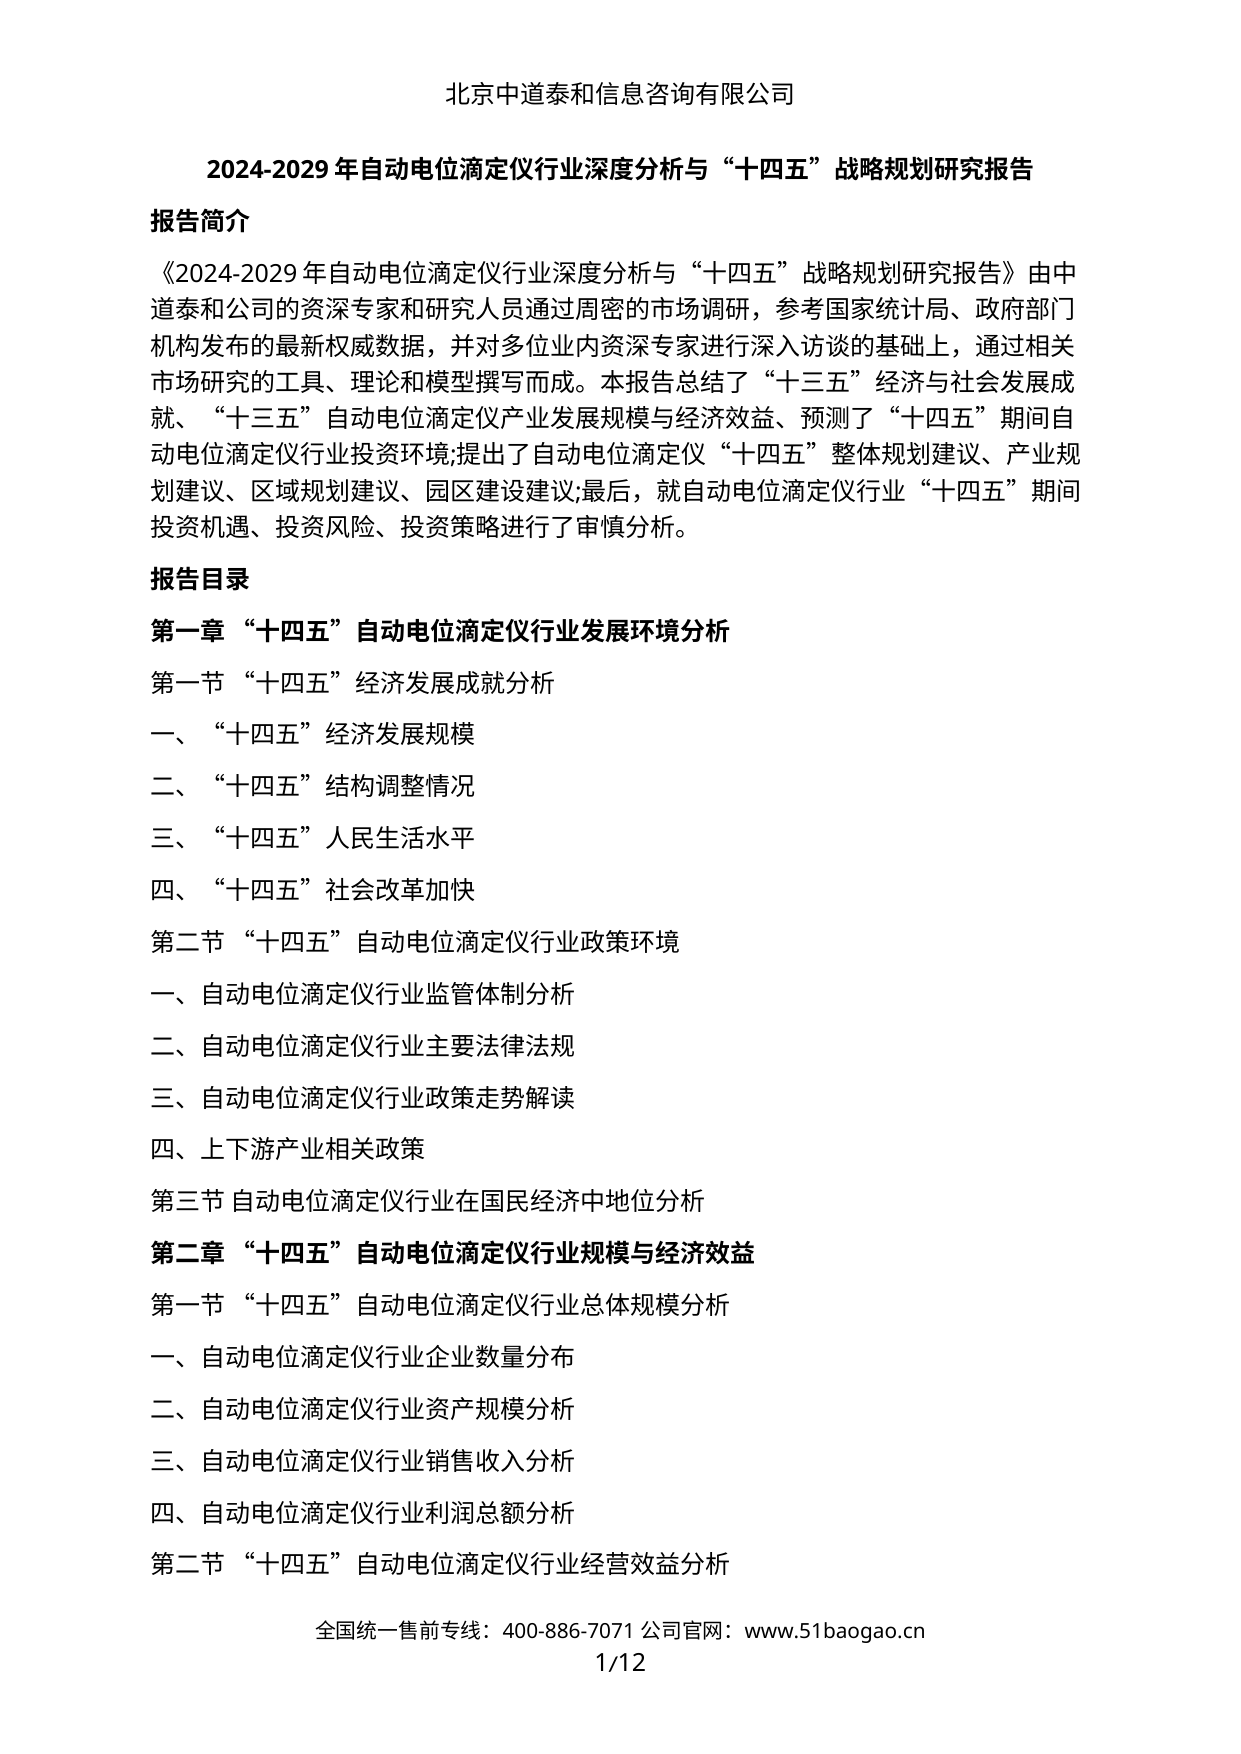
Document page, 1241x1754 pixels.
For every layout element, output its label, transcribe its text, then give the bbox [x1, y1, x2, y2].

text 一、自动电位滴定仪行业监管体制分析 [150, 974, 1090, 1011]
text 第一章 “十四五”自动电位滴定仪行业发展环境分析 [150, 611, 1090, 647]
text 四、上下游产业相关政策 [150, 1130, 1090, 1166]
text 四、“十四五”社会改革加快 [150, 871, 1090, 907]
text 2024-2029年自动电位滴定仪行业深度分析与“十四五”战略规划研究报告 [150, 150, 1090, 186]
text 四、自动电位滴定仪行业利润总额分析 [150, 1493, 1090, 1529]
text 一、自动电位滴定仪行业企业数量分布 [150, 1337, 1090, 1374]
text 第二节 “十四五”自动电位滴定仪行业经营效益分析 [150, 1545, 1090, 1581]
text 二、自动电位滴定仪行业主要法律法规 [150, 1026, 1090, 1062]
text 三、自动电位滴定仪行业销售收入分析 [150, 1441, 1090, 1477]
text 第二章 “十四五”自动电位滴定仪行业规模与经济效益 [150, 1234, 1090, 1270]
text 二、“十四五”结构调整情况 [150, 767, 1090, 803]
text 第二节 “十四五”自动电位滴定仪行业政策环境 [150, 922, 1090, 959]
text 报告目录 [150, 559, 1090, 596]
text 二、自动电位滴定仪行业资产规模分析 [150, 1389, 1090, 1426]
text 三、自动电位滴定仪行业政策走势解读 [150, 1078, 1090, 1114]
text 第三节 自动电位滴定仪行业在国民经济中地位分析 [150, 1182, 1090, 1218]
text 第一节 “十四五”经济发展成就分析 [150, 663, 1090, 699]
text 报告简介 [150, 202, 1090, 238]
text 三、“十四五”人民生活水平 [150, 819, 1090, 855]
text 一、“十四五”经济发展规模 [150, 715, 1090, 751]
text 《2024-2029年自动电位滴定仪行业深度分析与“十四五”战略规划研究报告》由中道泰和公司的资深专家和研究人员通过周密的市场调研，参考国家统计局、政府部门机构发布的最新权威数据，并对多位业内资深专家进行深入访谈的基础上，通过相关市场研究的工具、理论和模型撰写而成。本报告总结了“十三五”经济与社会发展成就、“十三五”自动电位滴定仪产业发展规模与经济效益、预测了“十四五”期间自动电位滴定仪行业投资环境;提出了自动电位滴定仪“十四五”整体规划建议、产业规划建议、区域规划建议、园区建设建议;最后，就自动电位滴定仪行业“十四五”期间投资机遇、投资风险、投资策略进行了审慎分析。 [150, 254, 1090, 544]
text 第一节 “十四五”自动电位滴定仪行业总体规模分析 [150, 1286, 1090, 1322]
